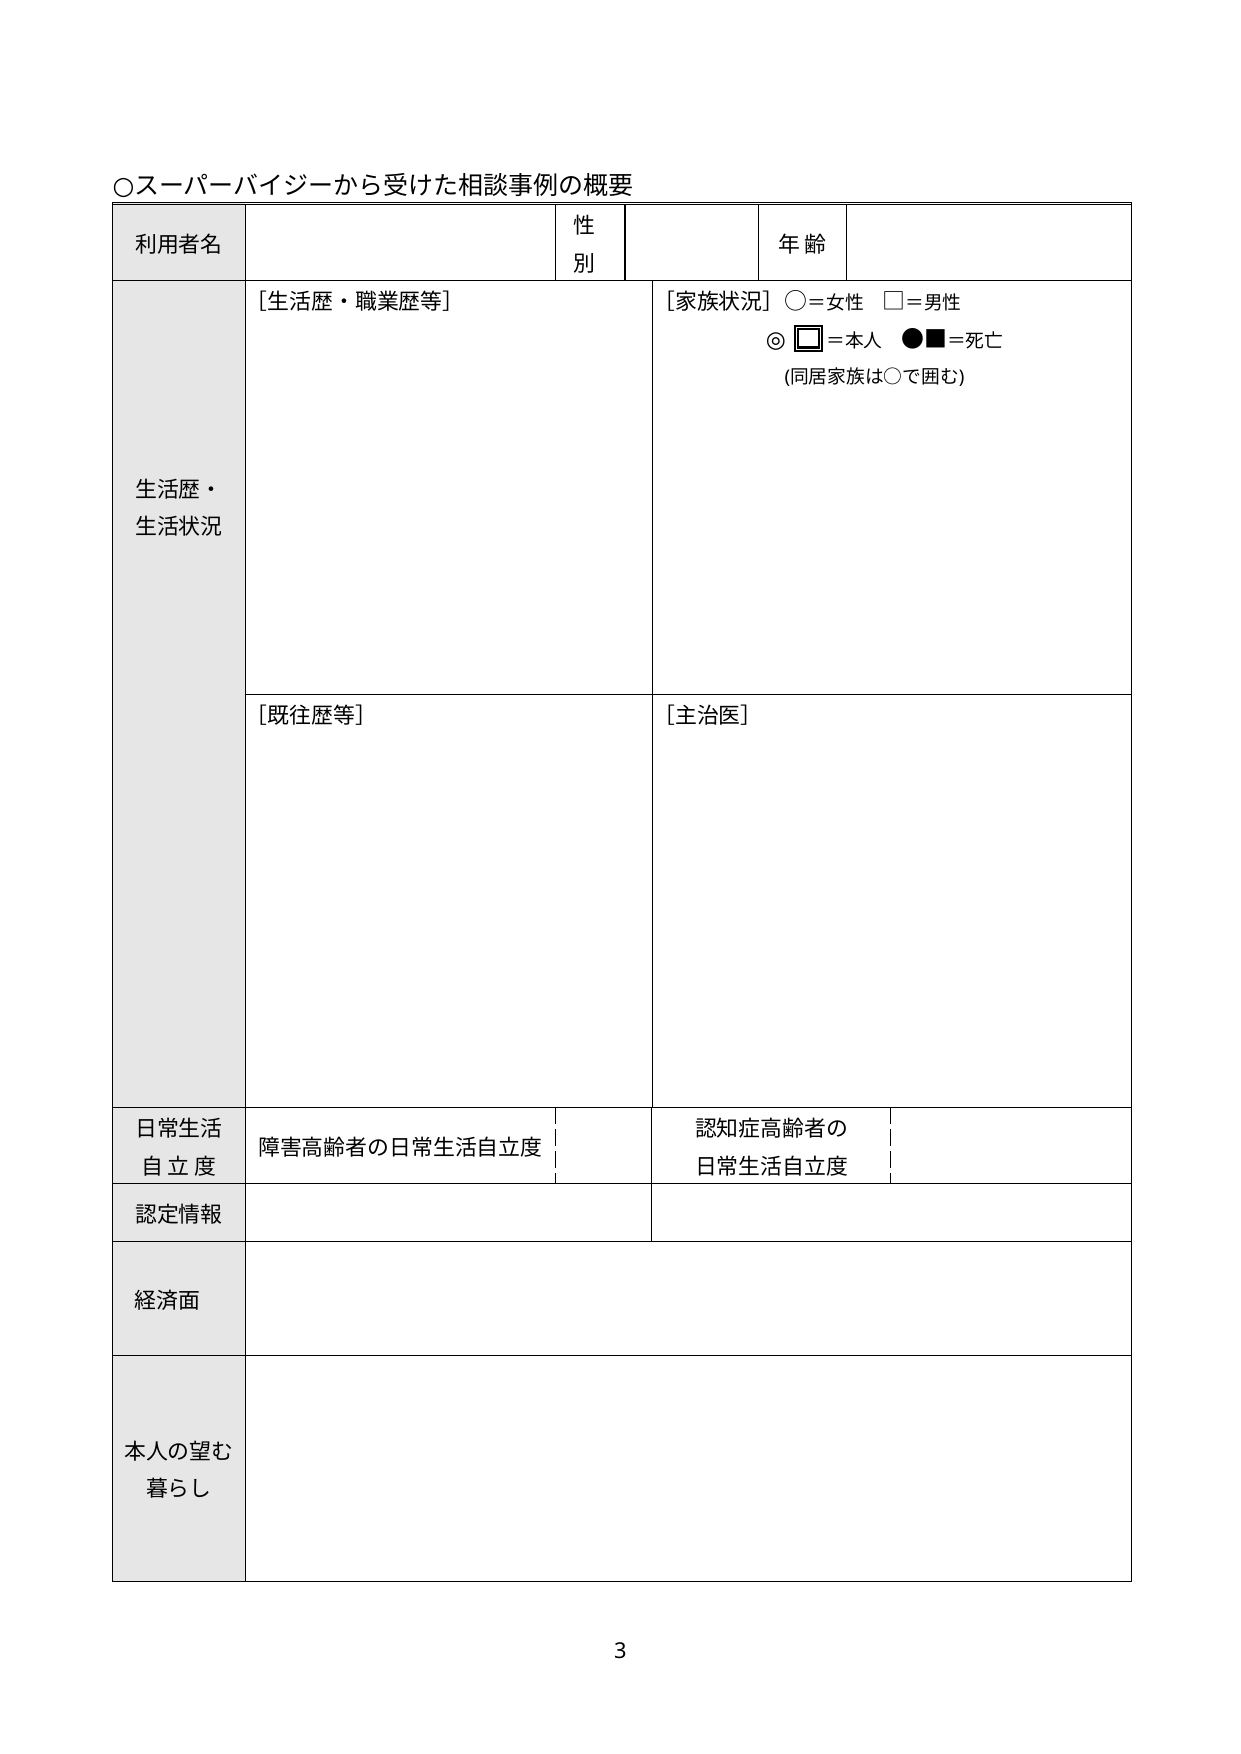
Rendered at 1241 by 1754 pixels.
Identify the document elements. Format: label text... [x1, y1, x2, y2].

table_cell [246, 1356, 1131, 1581]
table_cell ［主治医］ [653, 695, 1131, 1107]
table_cell [652, 1184, 1131, 1241]
table_header [246, 205, 555, 280]
table_cell [891, 1108, 1131, 1183]
table_cell [555, 1108, 651, 1183]
table_header 年 齢 [759, 205, 846, 280]
table_cell 日常生活 自 立 度 [113, 1108, 245, 1183]
table_cell [246, 1242, 1131, 1355]
table_cell 本人の望む 暮らし [113, 1356, 245, 1581]
table_header [847, 205, 1131, 280]
table_cell 認定情報 [113, 1184, 245, 1241]
text ○スーパーバイジーから受けた相談事例の概要 [112, 164, 1128, 202]
table_cell 認知症高齢者の 日常生活自立度 [652, 1108, 891, 1183]
table_cell ［既往歴等］ [246, 695, 652, 1107]
table_header [626, 205, 758, 280]
table_cell 経済面 [113, 1242, 245, 1355]
table_header 性 別 [556, 205, 624, 280]
table_cell 生活歴・ 生活状況 [113, 281, 245, 1107]
table_cell [246, 1184, 651, 1241]
table_cell ［生活歴・職業歴等］ [246, 281, 652, 694]
table_header 利用者名 [113, 205, 245, 280]
table_cell 障害高齢者の日常生活自立度 [246, 1108, 555, 1183]
table_cell ［家族状況］○＝女性 □＝男性 ＝本人 ●■＝死亡 (同居家族は○で囲む) [653, 281, 1131, 694]
